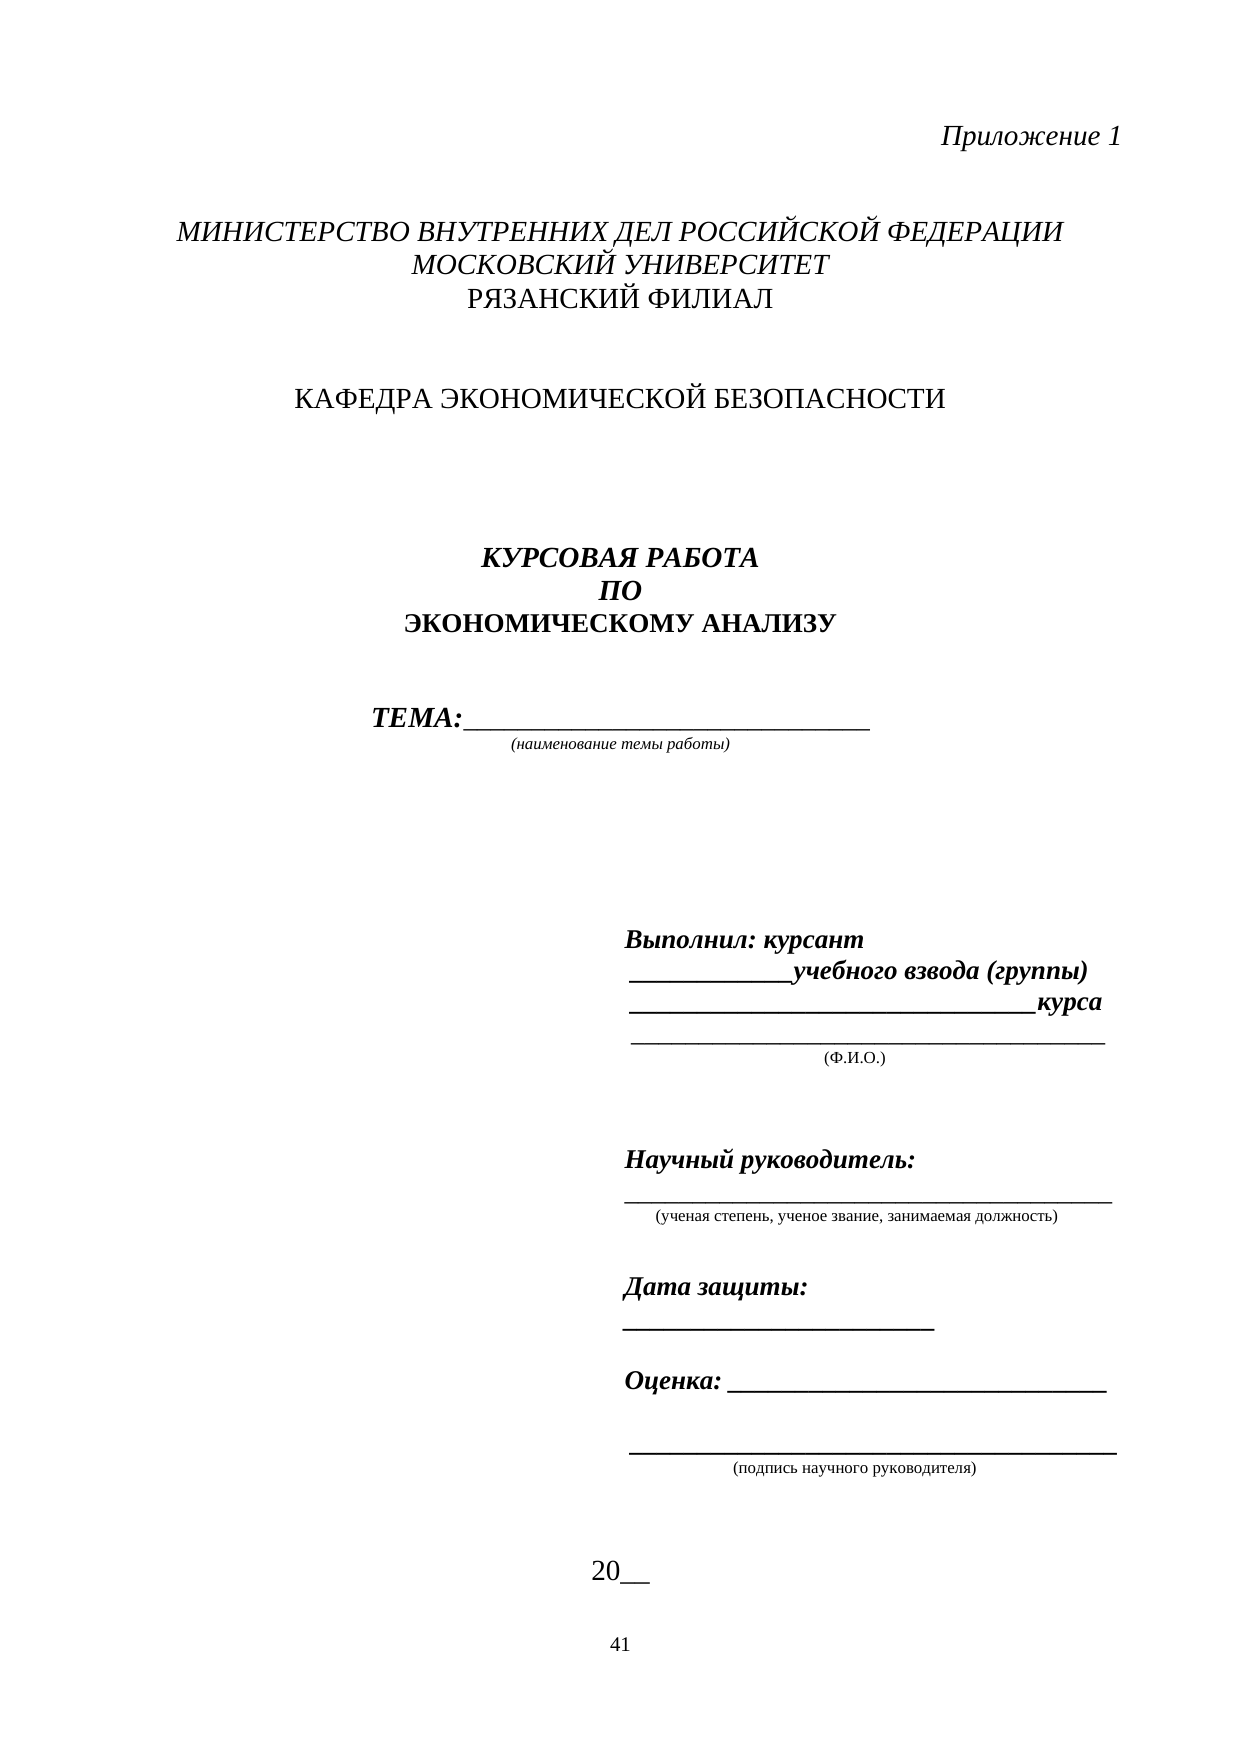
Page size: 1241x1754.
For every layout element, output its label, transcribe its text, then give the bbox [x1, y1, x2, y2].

text Дата защиты: _______________________ [624, 1271, 1122, 1333]
text КУРСОВАЯ РАБОТА [118, 540, 1122, 573]
text КАФЕДРА ЭКОНОМИЧЕСКОЙ БЕЗОПАСНОСТИ [118, 382, 1122, 415]
text ЭКОНОМИЧЕСКОМУ АНАЛИЗУ [118, 607, 1122, 638]
text ____________учебного взвода (группы) [624, 954, 1122, 985]
text ___________________________________ [624, 1017, 1122, 1048]
text Оценка: ____________________________ [624, 1364, 1122, 1395]
text (наименование темы работы) [118, 734, 1123, 767]
text 20__ [118, 1553, 1122, 1587]
text ______________________________курса [624, 985, 1122, 1017]
text Выполнил: курсант [624, 923, 1122, 954]
text ____________________________________ [624, 1175, 1122, 1206]
text ____________________________________ [624, 1426, 1122, 1457]
text (ученая степень, ученое звание, занимаемая должность) [624, 1206, 1085, 1239]
text МИНИСТЕРСТВО ВНУТРЕННИХ ДЕЛ РОССИЙСКОЙ ФЕДЕРАЦИИ [118, 214, 1122, 247]
text ТЕМА:______________________________ [118, 700, 1122, 734]
text Приложение 1 [156, 118, 1122, 152]
text Научный руководитель: [624, 1143, 1122, 1175]
text (подпись научного руководителя) [624, 1457, 1085, 1491]
text РЯЗАНСКИЙ ФИЛИАЛ [118, 281, 1122, 314]
text (Ф.И.О.) [624, 1048, 1085, 1081]
text МОСКОВСКИЙ УНИВЕРСИТЕТ [118, 247, 1122, 281]
text ПО [118, 573, 1122, 607]
